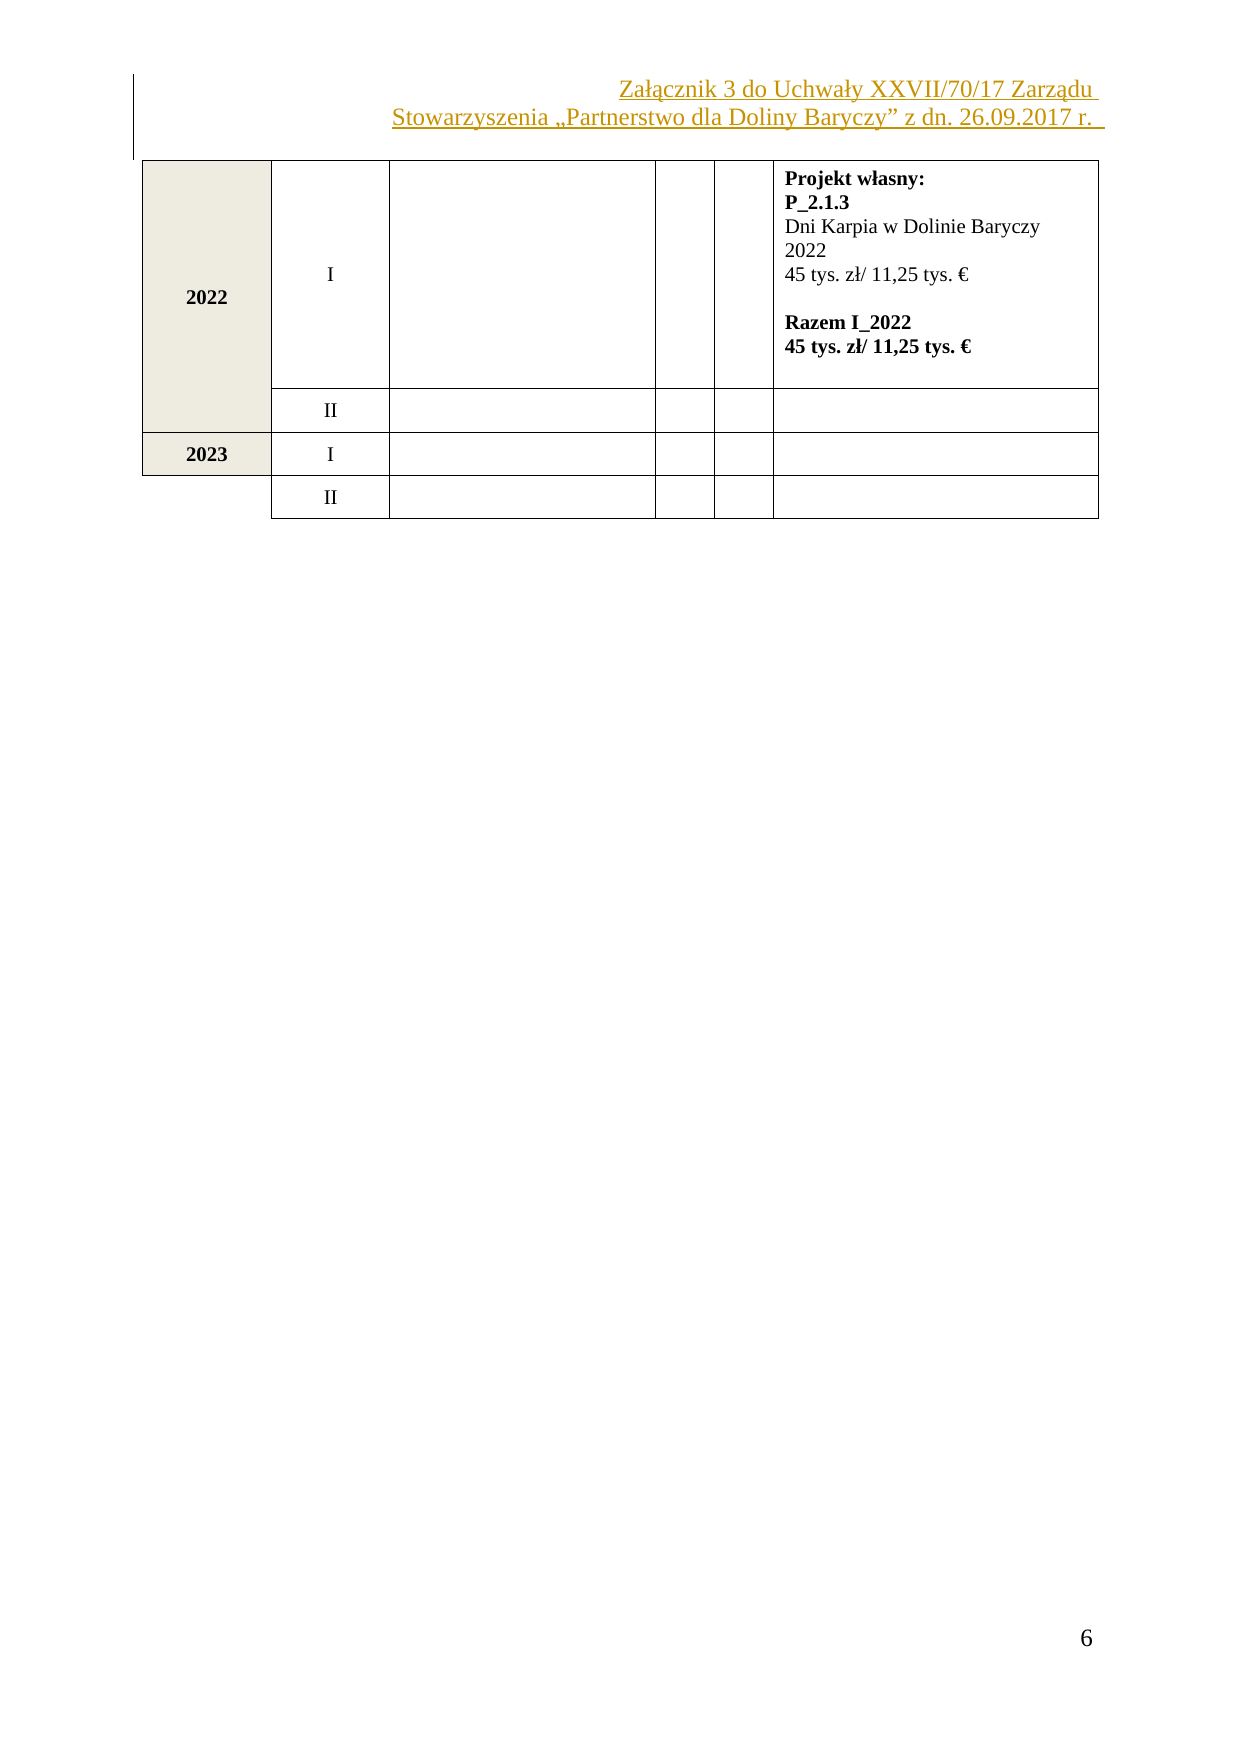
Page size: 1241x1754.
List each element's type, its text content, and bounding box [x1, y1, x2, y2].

table_cell [656, 433, 714, 475]
table_cell I [272, 433, 389, 475]
table_cell [390, 476, 655, 518]
table_cell 2022 [143, 161, 271, 432]
table_cell [715, 433, 773, 475]
table_cell II [272, 389, 389, 432]
table_cell [715, 161, 773, 387]
table_cell [656, 476, 714, 518]
table_cell [656, 161, 714, 387]
table_cell [715, 476, 773, 518]
table_cell [715, 389, 773, 432]
table_cell [774, 389, 1098, 432]
table_cell [390, 389, 655, 432]
table_cell [774, 433, 1098, 475]
table_cell [390, 433, 655, 475]
table_cell I [272, 161, 389, 387]
table_cell [774, 476, 1098, 518]
table_cell II [272, 476, 389, 518]
table_cell Projekt własny: P_2.1.3 Dni Karpia w Dolinie Baryczy 2022 45 tys. zł/ 11,25 tys. € Razem I_2022 45 tys. zł/ 11,25 tys. € [774, 161, 1098, 387]
table_cell [656, 389, 714, 432]
table_cell [390, 161, 655, 387]
table_cell 2023 [143, 433, 271, 475]
